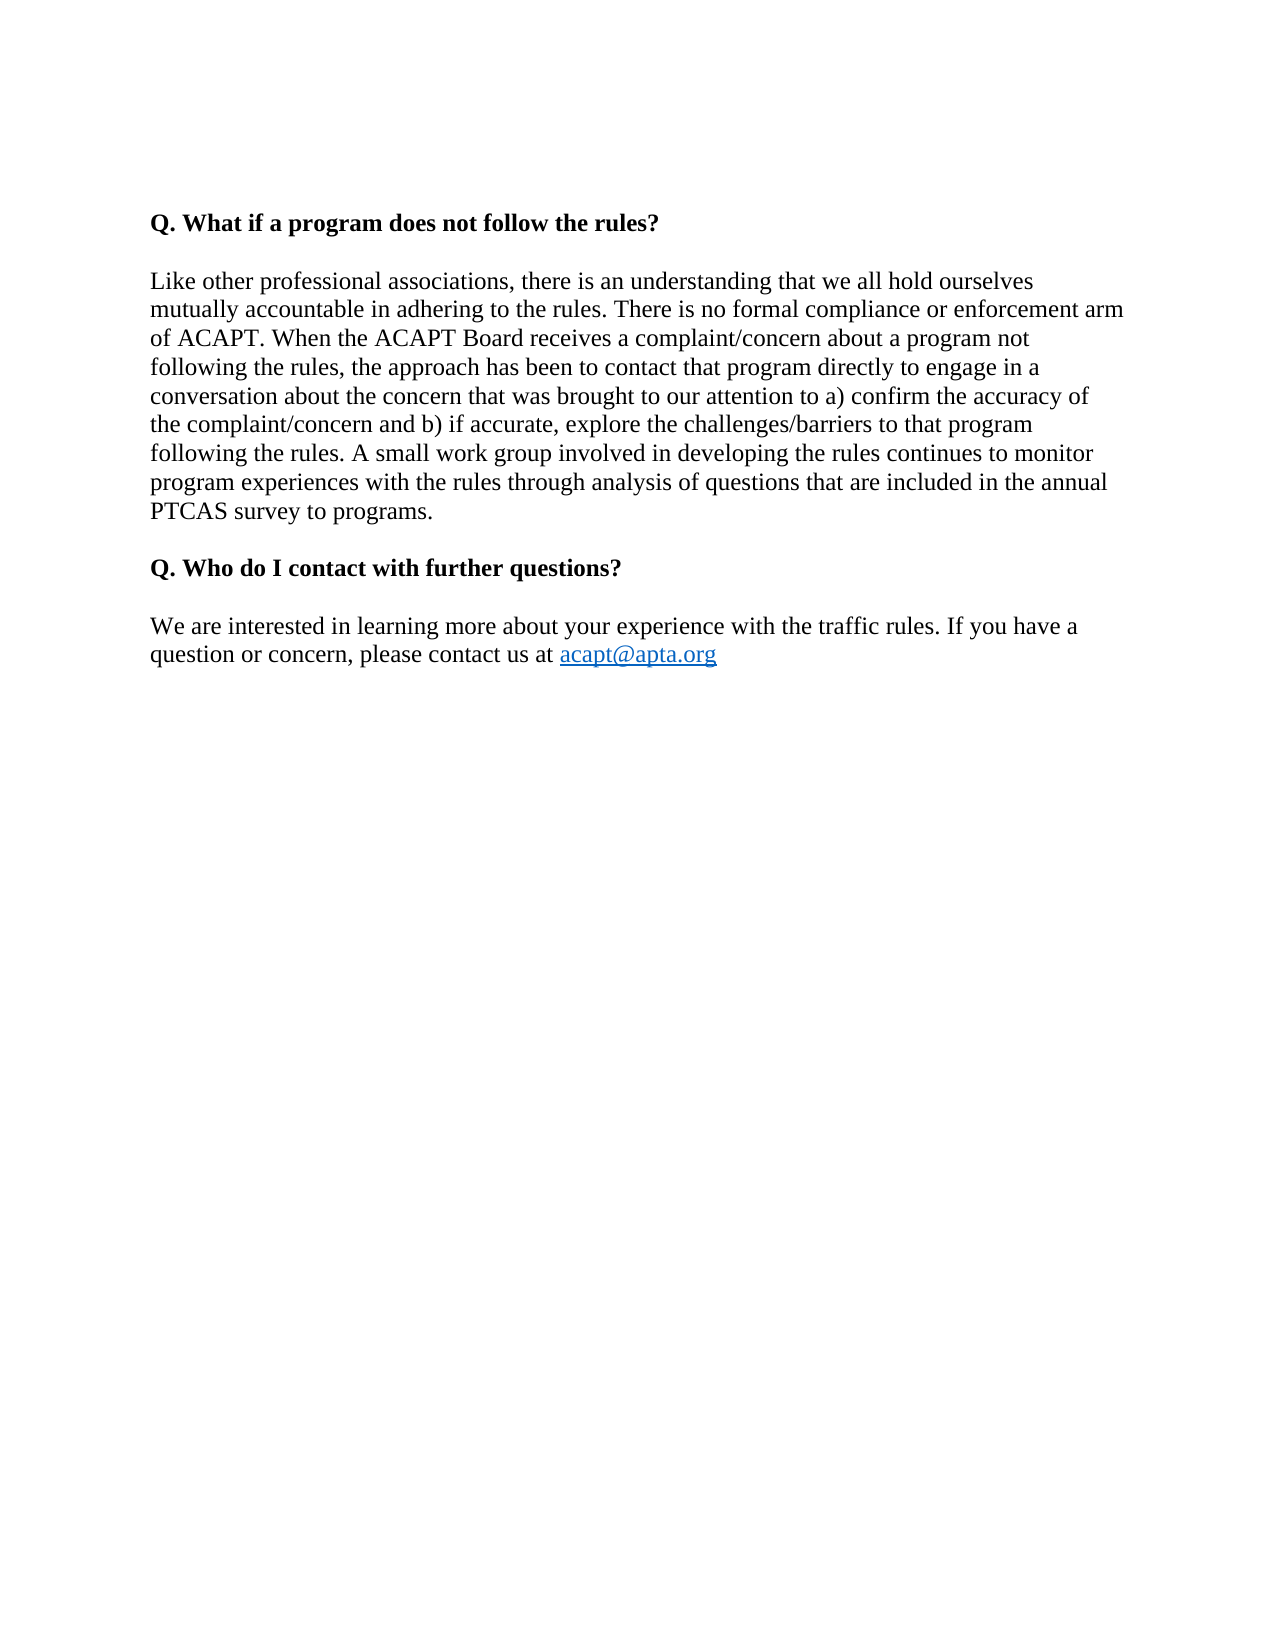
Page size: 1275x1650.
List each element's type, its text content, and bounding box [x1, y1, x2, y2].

text Like other professional associations, there is an understanding that we all hold ourselves mutually accountable in adhering to the rules. There is no formal compliance or enforcement arm of ACAPT. When the ACAPT Board receives a complaint/concern about a program not following the rules, the approach has been to contact that program directly to engage in a conversation about the concern that was brought to our attention to a) confirm the accuracy of the complaint/concern and b) if accurate, explore the challenges/barriers to that program following the rules. A small work group involved in developing the rules continues to monitor program experiences with the rules through analysis of questions that are included in the annual PTCAS survey to programs. [150, 266, 1125, 524]
text We are interested in learning more about your experience with the traffic rules. If you have a question or concern, please contact us at acapt@apta.org [150, 611, 1125, 668]
text Q. Who do I contact with further questions? [150, 553, 1125, 582]
text Q. What if a program does not follow the rules? [150, 208, 1125, 237]
